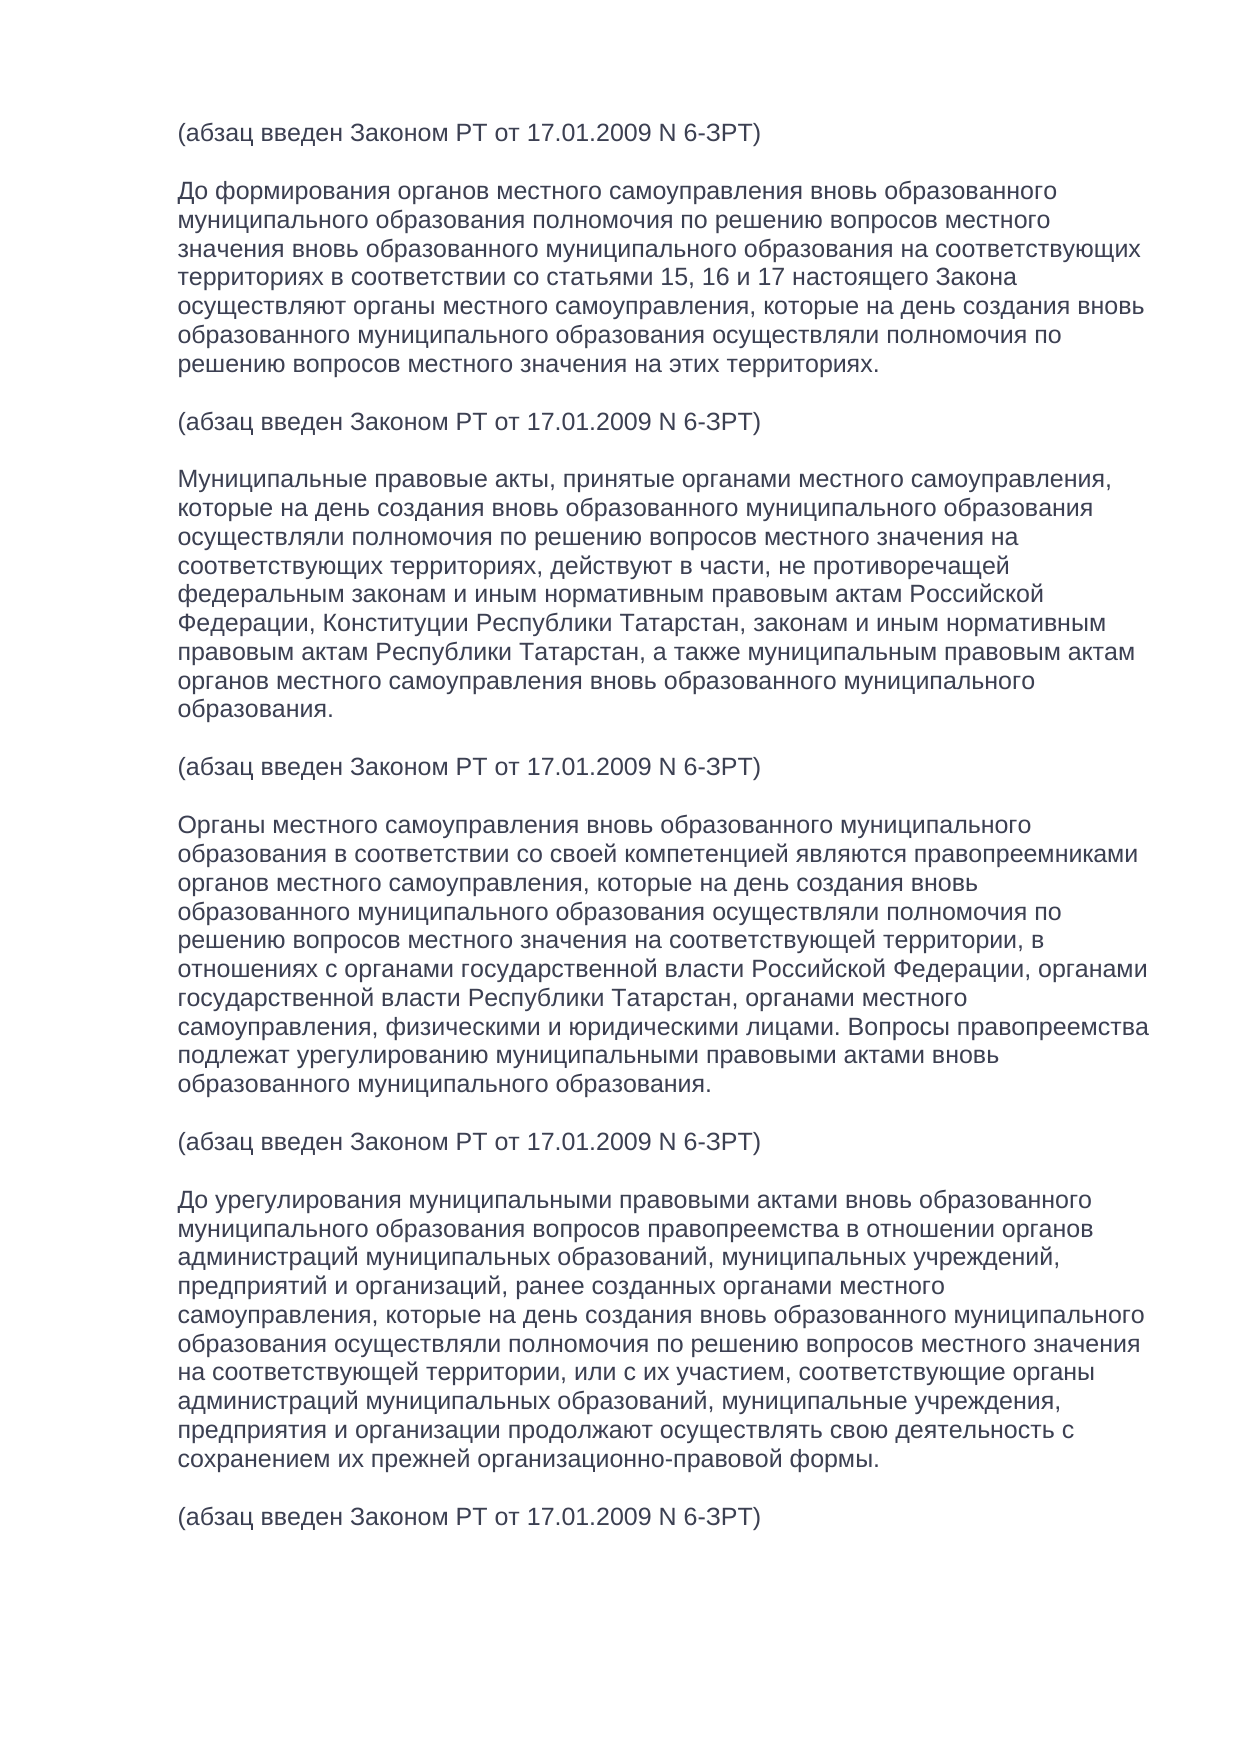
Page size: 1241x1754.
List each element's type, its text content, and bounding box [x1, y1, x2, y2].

text (абзац введен Законом РТ от 17.01.2009 N 6-ЗРТ) [177, 1501, 1152, 1530]
text Органы местного самоуправления вновь образованного муниципального образования в соответствии со своей компетенцией являются правопреемниками органов местного самоуправления, которые на день создания вновь образованного муниципального образования осуществляли полномочия по решению вопросов местного значения на соответствующей территории, в отношениях с органами государственной власти Российской Федерации, органами государственной власти Республики Татарстан, органами местного самоуправления, физическими и юридическими лицами. Вопросы правопреемства подлежат урегулированию муниципальными правовыми актами вновь образованного муниципального образования. [177, 810, 1152, 1098]
text До урегулирования муниципальными правовыми актами вновь образованного муниципального образования вопросов правопреемства в отношении органов администраций муниципальных образований, муниципальных учреждений, предприятий и организаций, ранее созданных органами местного самоуправления, которые на день создания вновь образованного муниципального образования осуществляли полномочия по решению вопросов местного значения на соответствующей территории, или с их участием, соответствующие органы администраций муниципальных образований, муниципальные учреждения, предприятия и организации продолжают осуществлять свою деятельность с сохранением их прежней организационно-правовой формы. [177, 1185, 1152, 1472]
text (абзац введен Законом РТ от 17.01.2009 N 6-ЗРТ) [177, 406, 1152, 435]
text (абзац введен Законом РТ от 17.01.2009 N 6-ЗРТ) [177, 1127, 1152, 1156]
text Муниципальные правовые акты, принятые органами местного самоуправления, которые на день создания вновь образованного муниципального образования осуществляли полномочия по решению вопросов местного значения на соответствующих территориях, действуют в части, не противоречащей федеральным законам и иным нормативным правовым актам Российской Федерации, Конституции Республики Татарстан, законам и иным нормативным правовым актам Республики Татарстан, а также муниципальным правовым актам органов местного самоуправления вновь образованного муниципального образования. [177, 464, 1152, 723]
text (абзац введен Законом РТ от 17.01.2009 N 6-ЗРТ) [177, 118, 1152, 147]
text До формирования органов местного самоуправления вновь образованного муниципального образования полномочия по решению вопросов местного значения вновь образованного муниципального образования на соответствующих территориях в соответствии со статьями 15, 16 и 17 настоящего Закона осуществляют органы местного самоуправления, которые на день создания вновь образованного муниципального образования осуществляли полномочия по решению вопросов местного значения на этих территориях. [177, 176, 1152, 377]
text (абзац введен Законом РТ от 17.01.2009 N 6-ЗРТ) [177, 752, 1152, 781]
